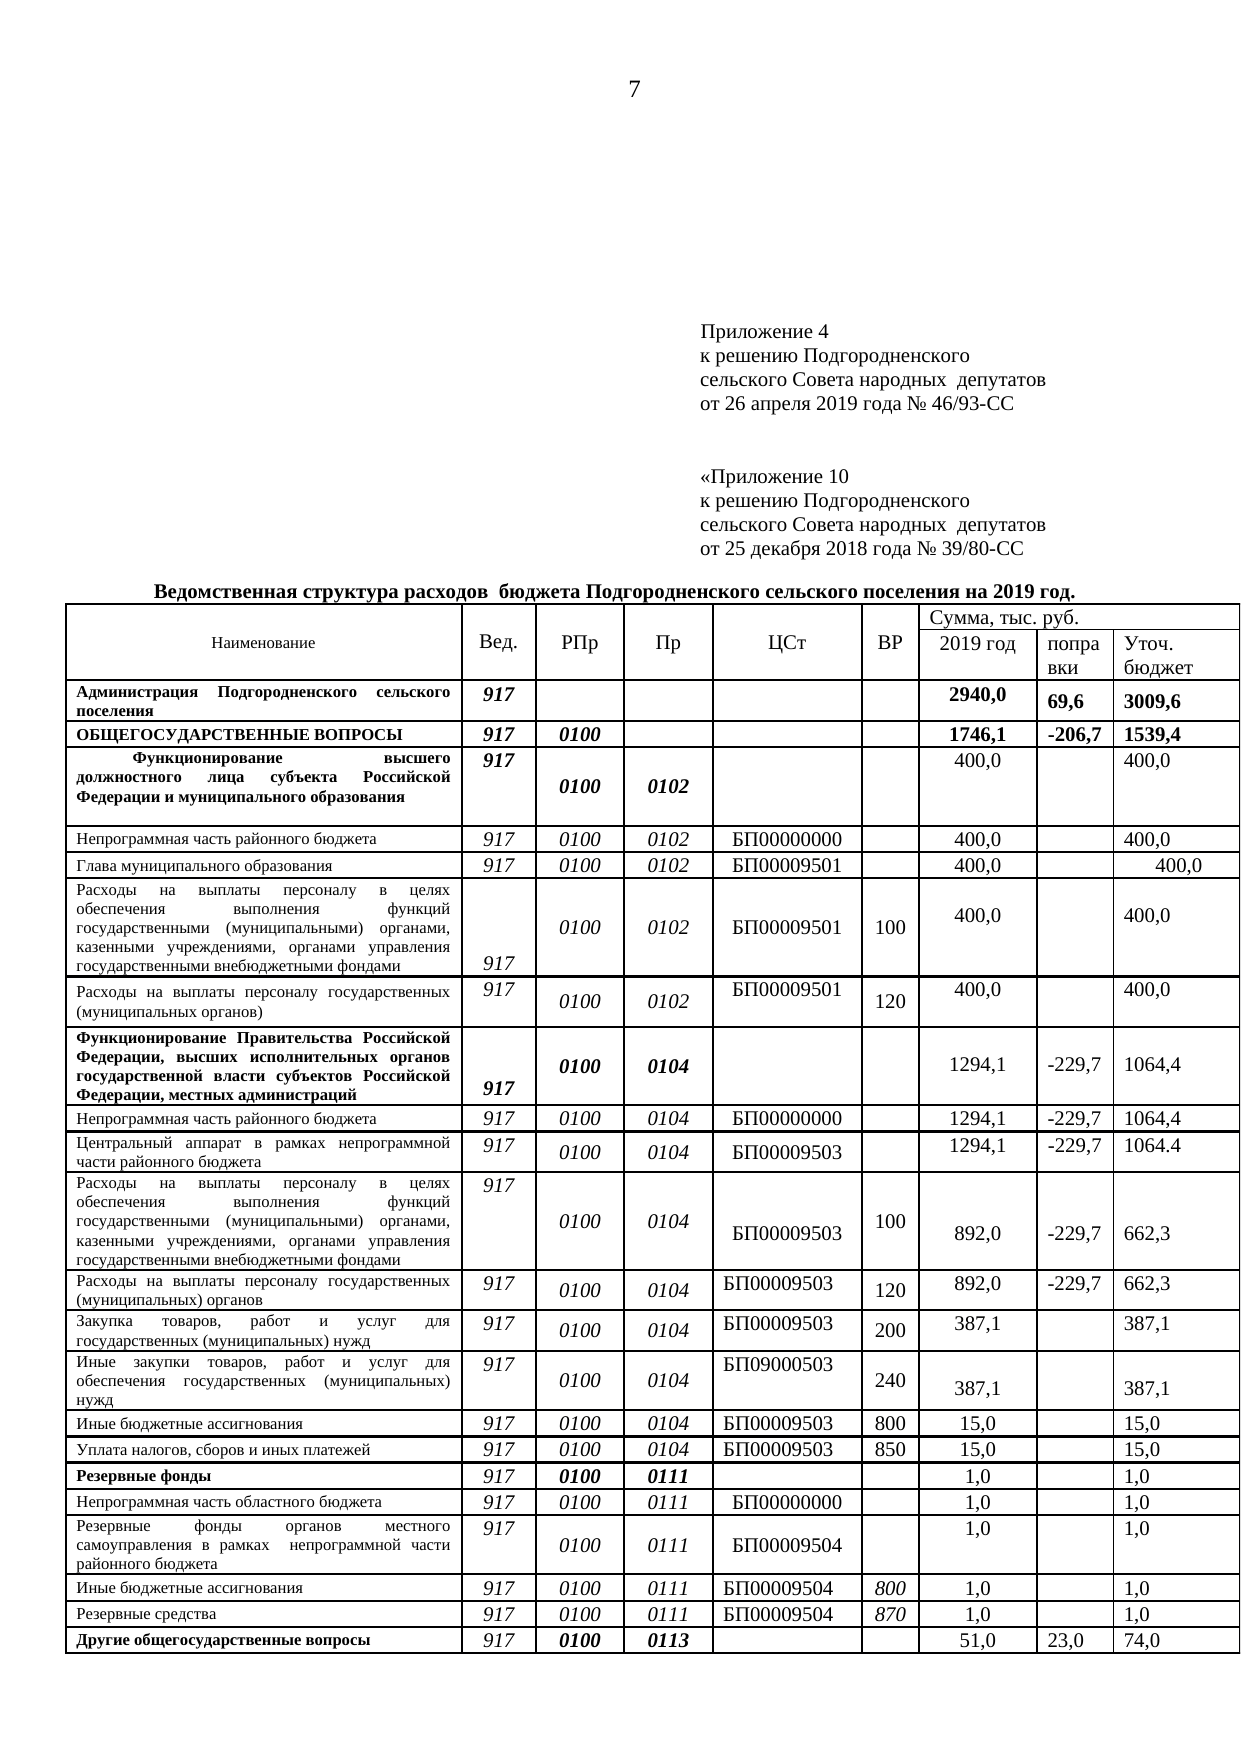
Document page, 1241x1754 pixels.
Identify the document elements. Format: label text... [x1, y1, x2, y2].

table_cell Другие общегосударственные вопросы [67, 1628, 461, 1652]
table_cell 200 [863, 1311, 918, 1349]
table_cell 917 [463, 978, 535, 1026]
text Ведомственная структура расходов бюджета Подгородненского сельского поселения на 2019 год. [153, 579, 1128, 603]
table_cell [863, 1028, 918, 1104]
table_cell 0100 [537, 1311, 623, 1349]
table_cell 917 [463, 1438, 535, 1461]
table_cell БП00009503 [714, 1271, 861, 1309]
table_cell БП00000000 [714, 1106, 861, 1130]
table_cell 51,0 [920, 1628, 1036, 1652]
table_cell [1038, 879, 1113, 975]
table_cell БП00009501 [714, 853, 861, 877]
table_cell 0111 [625, 1602, 712, 1626]
table_cell Администрация Подгородненского сельского поселения [67, 681, 461, 720]
table_cell [863, 827, 918, 851]
table_cell 0100 [537, 1516, 623, 1573]
table_cell [1038, 1411, 1113, 1435]
table_cell [1038, 1516, 1113, 1573]
table_cell 917 [463, 1575, 535, 1599]
table_cell 0102 [625, 853, 712, 877]
table_cell Уточ. бюджет [1114, 630, 1239, 679]
table_cell 662,3 [1114, 1271, 1239, 1309]
table_cell Иные бюджетные ассигнования [67, 1575, 461, 1599]
table_cell [1038, 1464, 1113, 1488]
table_cell [863, 748, 918, 825]
table_cell 0104 [625, 1133, 712, 1171]
table_cell 1,0 [920, 1490, 1036, 1514]
table_cell 1,0 [920, 1575, 1036, 1599]
table_cell 0100 [537, 1628, 623, 1652]
table_cell [863, 722, 918, 746]
table_cell БП00009504 [714, 1575, 861, 1599]
text к решению Подгородненского [153, 488, 1128, 512]
table_cell [1038, 1311, 1113, 1349]
table_cell 0100 [537, 1490, 623, 1514]
table_cell 1,0 [1114, 1516, 1239, 1573]
table_cell [714, 748, 861, 825]
table_cell 892,0 [920, 1173, 1036, 1269]
table_cell 1294,1 [920, 1106, 1036, 1130]
table_cell Центральный аппарат в рамках непрограммной части районного бюджета [67, 1133, 461, 1171]
table_cell БП00009503 [714, 1311, 861, 1349]
table_cell [714, 722, 861, 746]
table_cell 917 [463, 1628, 535, 1652]
table_cell Функционирование высшего должностного лица субъекта Российской Федерации и муниципального образования [67, 748, 461, 825]
table_cell [714, 1628, 861, 1652]
table_header Пр [625, 605, 712, 679]
table_cell [863, 1490, 918, 1514]
table_cell 120 [863, 978, 918, 1026]
table_cell 2940,0 [920, 681, 1036, 720]
table_cell 0111 [625, 1490, 712, 1514]
table_cell [863, 1464, 918, 1488]
table_cell [1038, 1352, 1113, 1409]
table_cell 917 [463, 1516, 535, 1573]
table_cell 1,0 [1114, 1602, 1239, 1626]
table_cell 2019 год [920, 630, 1036, 679]
table_cell [714, 1028, 861, 1104]
table_cell Резервные фонды [67, 1464, 461, 1488]
text от 25 декабря 2018 года № 39/80-СС [153, 536, 1128, 560]
table_cell -206,7 [1038, 722, 1113, 746]
table_cell 0100 [537, 1602, 623, 1626]
table_cell 0111 [625, 1575, 712, 1599]
table_cell 400,0 [920, 827, 1036, 851]
table_cell [1038, 853, 1113, 877]
table_cell 0111 [625, 1516, 712, 1573]
table_cell 0104 [625, 1311, 712, 1349]
table_header Наименование [67, 605, 461, 679]
table_cell 100 [863, 879, 918, 975]
table_cell Непрограммная часть районного бюджета [67, 827, 461, 851]
table_cell 0100 [537, 1411, 623, 1435]
table_cell [625, 681, 712, 720]
table_cell 0104 [625, 1438, 712, 1461]
table_cell БП00009503 [714, 1411, 861, 1435]
table_cell Резервные средства [67, 1602, 461, 1626]
table_cell 1,0 [920, 1602, 1036, 1626]
table_cell 0102 [625, 978, 712, 1026]
table_cell ОБЩЕГОСУДАРСТВЕННЫЕ ВОПРОСЫ [67, 722, 461, 746]
table_cell 917 [463, 1028, 535, 1104]
table_cell 387,1 [920, 1311, 1036, 1349]
table_cell [1038, 827, 1113, 851]
table_cell 917 [463, 1602, 535, 1626]
table_cell 800 [863, 1411, 918, 1435]
table_cell 917 [463, 1173, 535, 1269]
table_cell 400,0 [920, 978, 1036, 1026]
table_cell [863, 853, 918, 877]
table_cell 400,0 [1114, 748, 1239, 825]
table_cell БП00009504 [714, 1602, 861, 1626]
table_cell 892,0 [920, 1271, 1036, 1309]
table_cell 917 [463, 681, 535, 720]
table_cell 387,1 [920, 1352, 1036, 1409]
table_cell [1038, 1602, 1113, 1626]
table_cell [537, 681, 623, 720]
text Приложение 4 [153, 319, 1128, 343]
table_cell БП09000503 [714, 1352, 861, 1409]
table_cell 917 [463, 1133, 535, 1171]
table_cell Непрограммная часть областного бюджета [67, 1490, 461, 1514]
table_cell 120 [863, 1271, 918, 1309]
table_cell 387,1 [1114, 1352, 1239, 1409]
table_cell 0100 [537, 853, 623, 877]
table_cell Расходы на выплаты персоналу государственных (муниципальных) органов [67, 1271, 461, 1309]
table_cell Расходы на выплаты персоналу государственных (муниципальных органов) [67, 978, 461, 1026]
table_cell 0100 [537, 1438, 623, 1461]
table_cell 15,0 [1114, 1411, 1239, 1435]
table_cell Глава муниципального образования [67, 853, 461, 877]
table_cell БП00000000 [714, 1490, 861, 1514]
table_header Сумма, тыс. руб. [920, 605, 1239, 629]
table_cell -229,7 [1038, 1028, 1113, 1104]
table_cell 917 [463, 1311, 535, 1349]
table_cell 1064,4 [1114, 1106, 1239, 1130]
text «Приложение 10 [153, 463, 1128, 488]
table_cell -229,7 [1038, 1133, 1113, 1171]
table_cell 0100 [537, 978, 623, 1026]
table_cell Иные бюджетные ассигнования [67, 1411, 461, 1435]
table_cell 662,3 [1114, 1173, 1239, 1269]
table_cell 0100 [537, 1464, 623, 1488]
table_cell 23,0 [1038, 1628, 1113, 1652]
table_cell 400,0 [1114, 853, 1239, 877]
table_cell [1038, 978, 1113, 1026]
table_cell [863, 1106, 918, 1130]
table_cell 0100 [537, 1271, 623, 1309]
table_cell 1,0 [1114, 1464, 1239, 1488]
table_cell [1038, 1490, 1113, 1514]
table_cell 1,0 [920, 1516, 1036, 1573]
table_cell Непрограммная часть районного бюджета [67, 1106, 461, 1130]
table_cell 917 [463, 1411, 535, 1435]
table_cell 400,0 [920, 748, 1036, 825]
table_cell [863, 1516, 918, 1573]
text сельского Совета народных депутатов [153, 367, 1128, 391]
table_cell 0100 [537, 1106, 623, 1130]
table_cell [863, 681, 918, 720]
table_cell 1064.4 [1114, 1133, 1239, 1171]
table_cell 917 [463, 722, 535, 746]
table_cell 400,0 [1114, 879, 1239, 975]
text к решению Подгородненского [153, 343, 1128, 367]
table_cell 0104 [625, 1271, 712, 1309]
table_cell 240 [863, 1352, 918, 1409]
table_cell 0100 [537, 1352, 623, 1409]
table_cell 3009,6 [1114, 681, 1239, 720]
table_cell 400,0 [1114, 827, 1239, 851]
table_cell 917 [463, 879, 535, 975]
table_cell 0100 [537, 1028, 623, 1104]
table_cell Резервные фонды органов местного самоуправления в рамках непрограммной части районного бюджета [67, 1516, 461, 1573]
table_cell 15,0 [920, 1411, 1036, 1435]
table_cell 0100 [537, 1575, 623, 1599]
text сельского Совета народных депутатов [153, 512, 1128, 536]
table_cell 0102 [625, 879, 712, 975]
table_cell -229,7 [1038, 1173, 1113, 1269]
table_cell 15,0 [1114, 1438, 1239, 1461]
table_cell 1,0 [1114, 1575, 1239, 1599]
table_cell 1,0 [1114, 1490, 1239, 1514]
table_cell 1294,1 [920, 1028, 1036, 1104]
table_cell БП00009501 [714, 879, 861, 975]
table_cell 400,0 [1114, 978, 1239, 1026]
table_cell -229,7 [1038, 1271, 1113, 1309]
table_cell 0104 [625, 1173, 712, 1269]
table_cell 0111 [625, 1464, 712, 1488]
table_cell 0100 [537, 1173, 623, 1269]
table_header ЦСт [714, 605, 861, 679]
text от 26 апреля 2019 года № 46/93-СС [153, 391, 1128, 415]
table_cell БП00009503 [714, 1133, 861, 1171]
table_cell 0100 [537, 879, 623, 975]
table_cell 0102 [625, 748, 712, 825]
table_cell Функционирование Правительства Российской Федерации, высших исполнительных органов государственной власти субъектов Российской Федерации, местных администраций [67, 1028, 461, 1104]
table_cell 69,6 [1038, 681, 1113, 720]
table_cell [863, 1133, 918, 1171]
table_cell 1294,1 [920, 1133, 1036, 1171]
table_cell 74,0 [1114, 1628, 1239, 1652]
table_cell 0102 [625, 827, 712, 851]
table_cell 0104 [625, 1028, 712, 1104]
table_cell 850 [863, 1438, 918, 1461]
table_cell 917 [463, 853, 535, 877]
table_cell БП00009503 [714, 1438, 861, 1461]
table_cell [625, 722, 712, 746]
table_cell 100 [863, 1173, 918, 1269]
table_cell 400,0 [920, 879, 1036, 975]
table_cell 0113 [625, 1628, 712, 1652]
table_cell 870 [863, 1602, 918, 1626]
table_cell 1746,1 [920, 722, 1036, 746]
table_cell 917 [463, 1352, 535, 1409]
table_cell Уплата налогов, сборов и иных платежей [67, 1438, 461, 1461]
table_cell [1038, 1438, 1113, 1461]
table_cell 400,0 [920, 853, 1036, 877]
table_cell поправки [1038, 630, 1113, 679]
table_cell [714, 681, 861, 720]
table_cell БП00009501 [714, 978, 861, 1026]
table_cell 0100 [537, 827, 623, 851]
table_cell 0100 [537, 1133, 623, 1171]
table_cell 1539,4 [1114, 722, 1239, 746]
table_cell 917 [463, 1106, 535, 1130]
table_header РПр [537, 605, 623, 679]
table_cell 1,0 [920, 1464, 1036, 1488]
table_cell БП00009503 [714, 1173, 861, 1269]
table_cell БП00009504 [714, 1516, 861, 1573]
table_cell БП00000000 [714, 827, 861, 851]
table_cell 0104 [625, 1106, 712, 1130]
table_cell 0100 [537, 748, 623, 825]
table_cell [1038, 748, 1113, 825]
table_cell 917 [463, 1464, 535, 1488]
table_cell 800 [863, 1575, 918, 1599]
table_cell [863, 1628, 918, 1652]
table_cell Иные закупки товаров, работ и услуг для обеспечения государственных (муниципальных) нужд [67, 1352, 461, 1409]
table_cell 917 [463, 748, 535, 825]
table_cell 0100 [537, 722, 623, 746]
table_cell 15,0 [920, 1438, 1036, 1461]
table_cell Закупка товаров, работ и услуг для государственных (муниципальных) нужд [67, 1311, 461, 1349]
table_cell 917 [463, 1490, 535, 1514]
table_cell [1038, 1575, 1113, 1599]
table_cell -229,7 [1038, 1106, 1113, 1130]
table_cell 0104 [625, 1411, 712, 1435]
table_cell 1064,4 [1114, 1028, 1239, 1104]
table_header Вед. [463, 605, 535, 679]
table_cell 917 [463, 1271, 535, 1309]
table_cell 387,1 [1114, 1311, 1239, 1349]
table_header ВР [863, 605, 918, 679]
table_cell 917 [463, 827, 535, 851]
table_cell [714, 1464, 861, 1488]
table_cell 0104 [625, 1352, 712, 1409]
